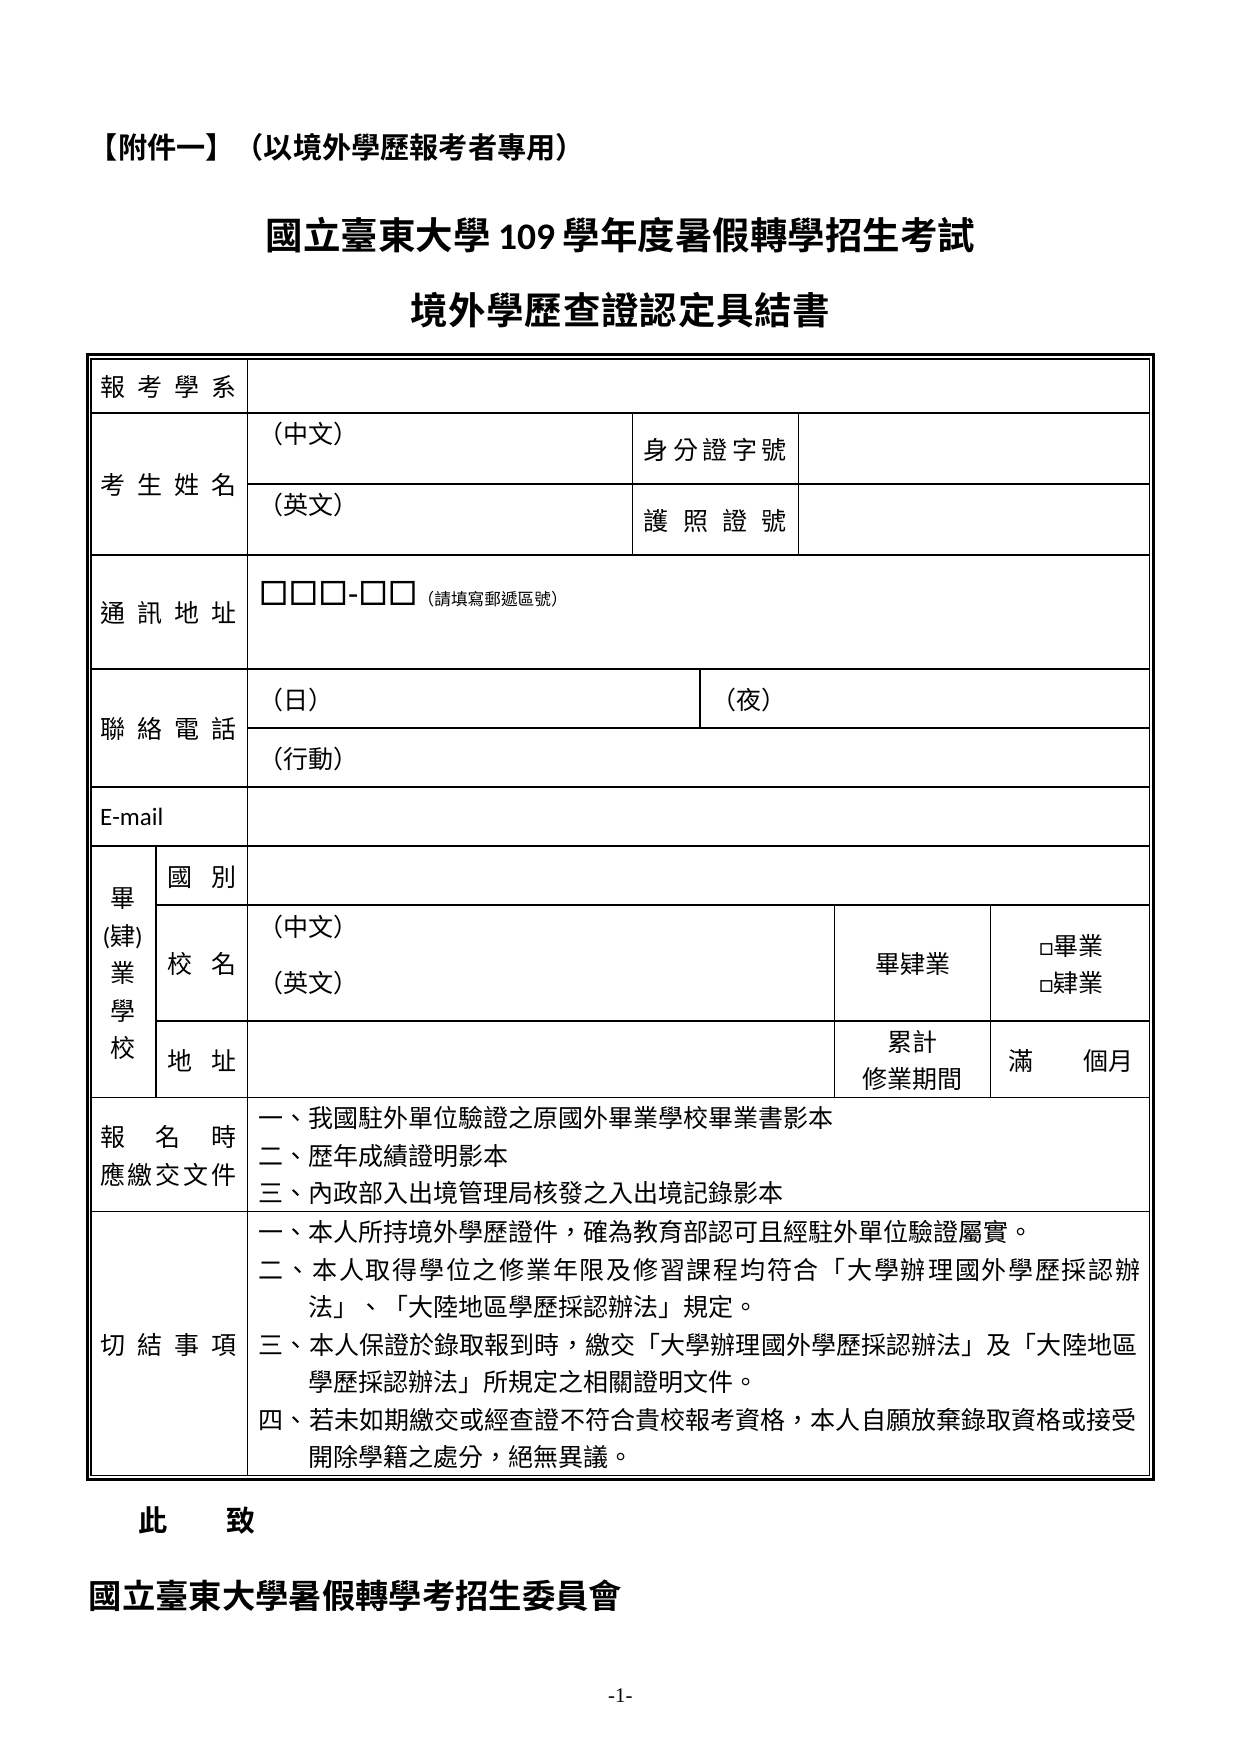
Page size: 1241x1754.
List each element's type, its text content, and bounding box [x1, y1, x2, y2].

table_cell 報名時 應繳交文件 [92, 1098, 247, 1211]
table_cell 聯絡電話 [92, 670, 247, 786]
table_cell （中文） [248, 414, 632, 483]
table_cell 考生姓名 [92, 414, 247, 554]
table_cell （行動） [248, 729, 1149, 786]
table_cell （中文） （英文） [248, 906, 834, 1020]
table_cell 一、本人所持境外學歷證件，確為教育部認可且經駐外單位驗證屬實。 二、本人取得學位之修業年限及修習課程均符合「大學辦理國外學歷採認辦法」、「大陸地區學歷採認辦法」規定。 三、本人保證於錄取報到時，繳交「大學辦理國外學歷採認辦法」及「大陸地區學歷採認辦法」所規定之相關證明文件。 四、若未如期繳交或經查證不符合貴校報考資格，本人自願放棄錄取資格或接受開除學籍之處分，絕無異議。 [248, 1212, 1149, 1475]
text 此 致 [139, 1481, 1152, 1556]
table_cell （英文） [248, 485, 632, 554]
table_cell 畢肄業 [835, 906, 990, 1020]
table_cell [248, 788, 1149, 845]
table_cell 護照證號 [633, 485, 798, 554]
table_cell （日） [248, 670, 699, 727]
table_cell （夜） [701, 670, 1149, 727]
table_cell 累計 修業期間 [835, 1022, 990, 1097]
text 國立臺東大學109學年度暑假轉學招生考試 [89, 196, 1152, 271]
table_cell 地址 [157, 1022, 247, 1097]
table_cell 滿 個月 [991, 1022, 1149, 1097]
table_cell □畢業 □肄業 [991, 906, 1149, 1020]
table_cell -（請填寫郵遞區號） [248, 556, 1149, 668]
table_cell 切結事項 [92, 1212, 247, 1475]
table_header [248, 360, 1149, 412]
table_cell 通訊地址 [92, 556, 247, 668]
table_cell 一、我國駐外單位驗證之原國外畢業學校畢業書影本 二、歴年成績證明影本 三、內政部入出境管理局核發之入出境記錄影本 [248, 1098, 1149, 1211]
table_cell 國別 [157, 847, 247, 904]
table_cell 畢 (肄) 業 學 校 [92, 847, 155, 1097]
table_cell 校名 [157, 906, 247, 1020]
text 國立臺東大學暑假轉學考招生委員會 [89, 1556, 1152, 1631]
table_cell [248, 847, 1149, 904]
table_cell [799, 414, 1149, 483]
subtitle 【附件一】（以境外學歷報考者專用） [89, 108, 1152, 183]
table_cell [799, 485, 1149, 554]
table_header 報考學系 [92, 360, 247, 412]
table_cell E-mail [92, 788, 247, 845]
table_cell [248, 1022, 834, 1097]
table_cell 身分證字號 [633, 414, 798, 483]
subtitle 境外學歷查證認定具結書 [89, 271, 1152, 346]
